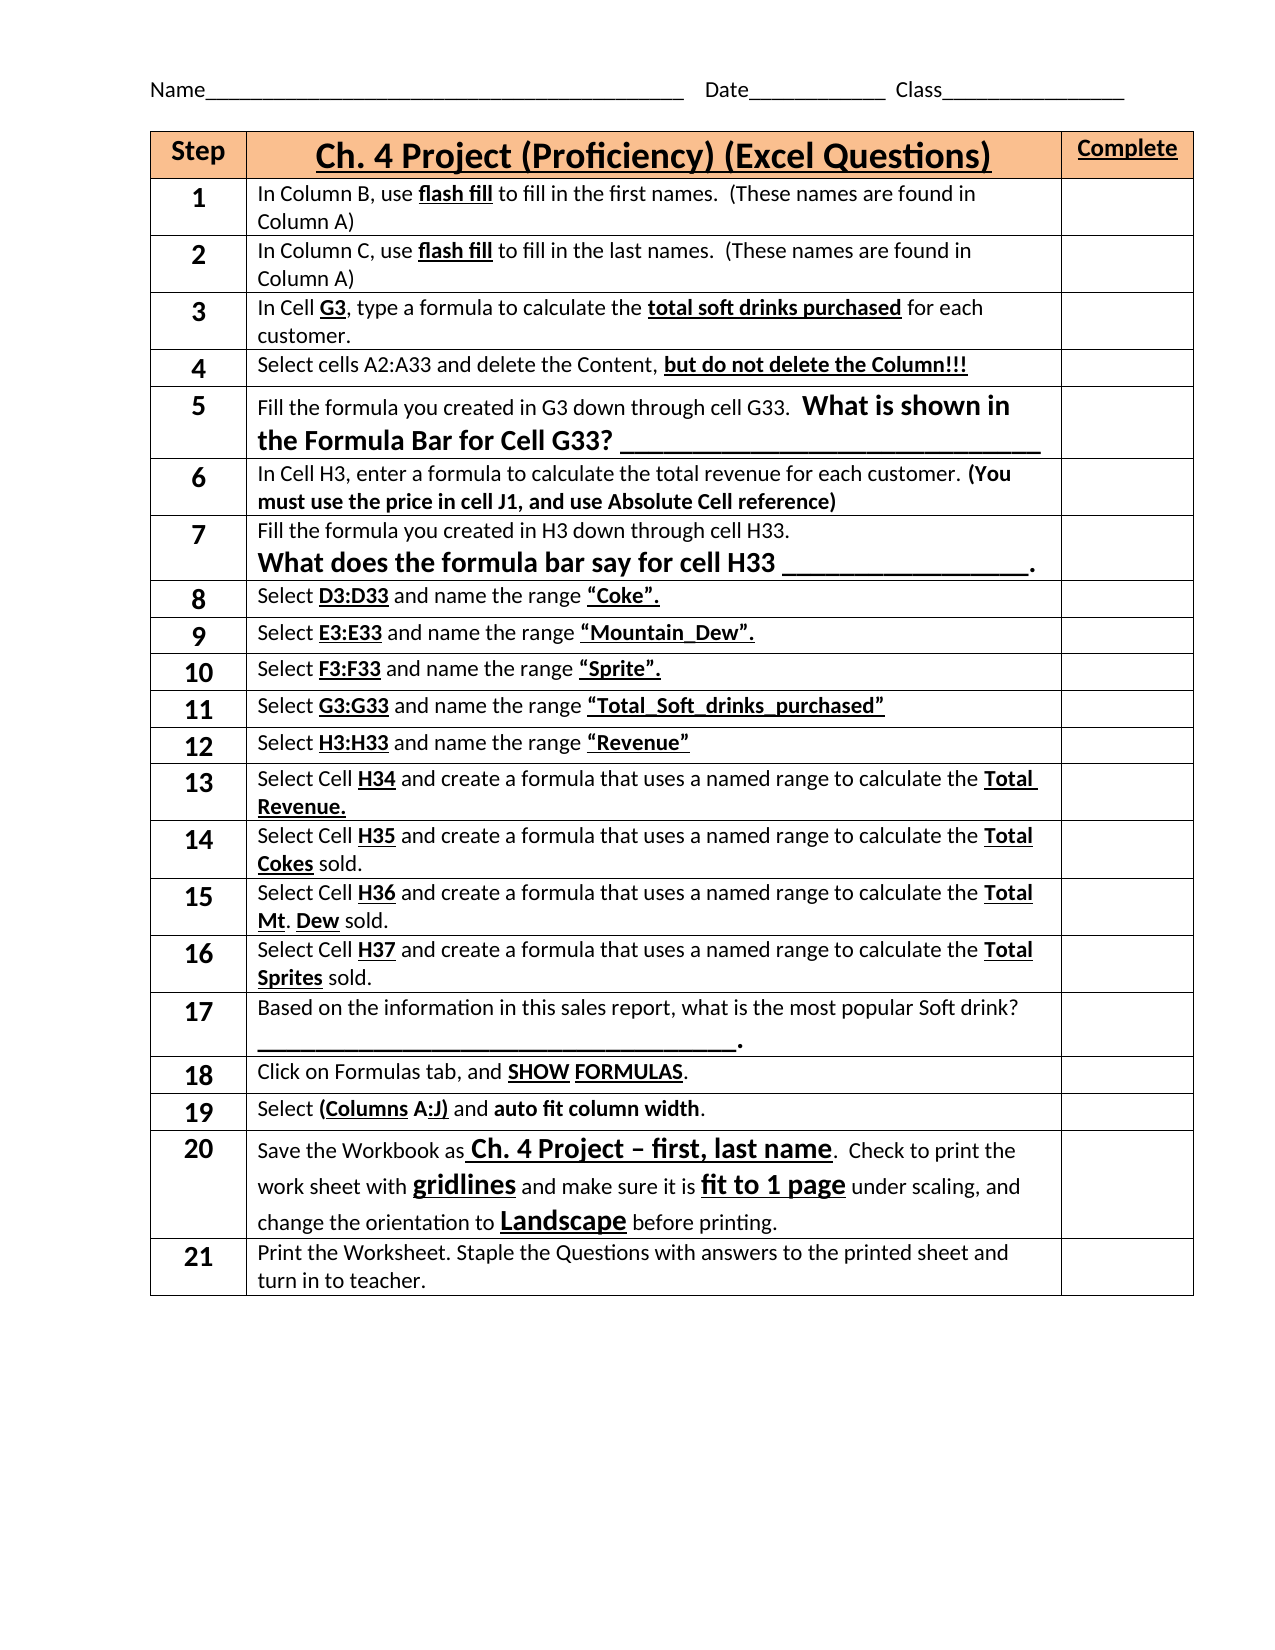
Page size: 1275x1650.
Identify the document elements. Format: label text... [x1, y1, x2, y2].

table_cell [1062, 179, 1193, 235]
table_cell [1062, 618, 1193, 653]
table_cell In Cell G3, type a formula to calculate the total soft drinks purchased for each customer. [247, 293, 1061, 349]
table_cell 16 [151, 936, 246, 992]
table_cell 5 [151, 387, 246, 458]
table_header Step [151, 132, 246, 178]
table_cell [1062, 1094, 1193, 1129]
table_cell Print the Worksheet. Staple the Questions with answers to the printed sheet and turn in to teacher. [247, 1239, 1061, 1294]
table_cell 17 [151, 993, 246, 1056]
table_cell [1062, 879, 1193, 934]
table_cell 21 [151, 1239, 246, 1294]
table_header Complete [1062, 132, 1193, 178]
table_cell Select F3:F33 and name the range “Sprite”. [247, 654, 1061, 690]
table_cell [1062, 691, 1193, 727]
table_cell 10 [151, 654, 246, 690]
table_cell 13 [151, 764, 246, 820]
table_cell [1062, 516, 1193, 580]
table_cell Select D3:D33 and name the range “Coke”. [247, 581, 1061, 617]
table_cell [1062, 993, 1193, 1056]
table_cell Click on Formulas tab, and SHOW FORMULAS. [247, 1057, 1061, 1093]
table_cell Select Cell H35 and create a formula that uses a named range to calculate the Total Cokes sold. [247, 821, 1061, 877]
table_cell 12 [151, 728, 246, 763]
table_cell In Column B, use flash fill to fill in the first names. (These names are found in Column A) [247, 179, 1061, 235]
table_header Ch. 4 Project (Proficiency) (Excel Questions) [247, 132, 1061, 178]
table_cell [1062, 236, 1193, 292]
table_cell Select Cell H36 and create a formula that uses a named range to calculate the Total Mt. Dew sold. [247, 879, 1061, 934]
table_cell [1062, 293, 1193, 349]
table_cell 11 [151, 691, 246, 727]
table_cell [1062, 764, 1193, 820]
table_cell Select G3:G33 and name the range “Total_Soft_drinks_purchased” [247, 691, 1061, 727]
table_cell In Cell H3, enter a formula to calculate the total revenue for each customer. (You must use the price in cell J1, and use Absolute Cell reference) [247, 459, 1061, 515]
table_cell 14 [151, 821, 246, 877]
table_cell Select cells A2:A33 and delete the Content, but do not delete the Column!!! [247, 350, 1061, 386]
table_cell [1062, 821, 1193, 877]
table_cell [1062, 936, 1193, 992]
table_cell 6 [151, 459, 246, 515]
table_cell 15 [151, 879, 246, 934]
table_cell Save the Workbook as Ch. 4 Project – first, last name. Check to print the work sheet with gridlines and make sure it is fit to 1 page under scaling, and change the orientation to Landscape before printing. [247, 1131, 1061, 1237]
table_cell 9 [151, 618, 246, 653]
table_cell Select H3:H33 and name the range “Revenue” [247, 728, 1061, 763]
table_cell Fill the formula you created in G3 down through cell G33. What is shown in the Formula Bar for Cell G33? _____________________________ [247, 387, 1061, 458]
table_cell 1 [151, 179, 246, 235]
table_cell 8 [151, 581, 246, 617]
table_cell Based on the information in this sales report, what is the most popular Soft drink? _________________________________. [247, 993, 1061, 1056]
table_cell [1062, 1131, 1193, 1237]
table_cell [1062, 728, 1193, 763]
table_cell Select Cell H37 and create a formula that uses a named range to calculate the Total Sprites sold. [247, 936, 1061, 992]
table_cell Select Cell H34 and create a formula that uses a named range to calculate the Total Revenue. [247, 764, 1061, 820]
table_cell [1062, 387, 1193, 458]
table_cell [1062, 459, 1193, 515]
table_cell Select (Columns A:J) and auto fit column width. [247, 1094, 1061, 1129]
table_cell [1062, 654, 1193, 690]
table_cell Fill the formula you created in H3 down through cell H33. What does the formula bar say for cell H33 _________________. [247, 516, 1061, 580]
table_cell 7 [151, 516, 246, 580]
table_cell [1062, 1239, 1193, 1294]
table_cell 3 [151, 293, 246, 349]
table_cell 2 [151, 236, 246, 292]
table_cell In Column C, use flash fill to fill in the last names. (These names are found in Column A) [247, 236, 1061, 292]
table_cell Select E3:E33 and name the range “Mountain_Dew”. [247, 618, 1061, 653]
table_cell 18 [151, 1057, 246, 1093]
table_cell 20 [151, 1131, 246, 1237]
table_cell [1062, 581, 1193, 617]
table_cell [1062, 1057, 1193, 1093]
table_cell 19 [151, 1094, 246, 1129]
table_cell [1062, 350, 1193, 386]
table_cell 4 [151, 350, 246, 386]
